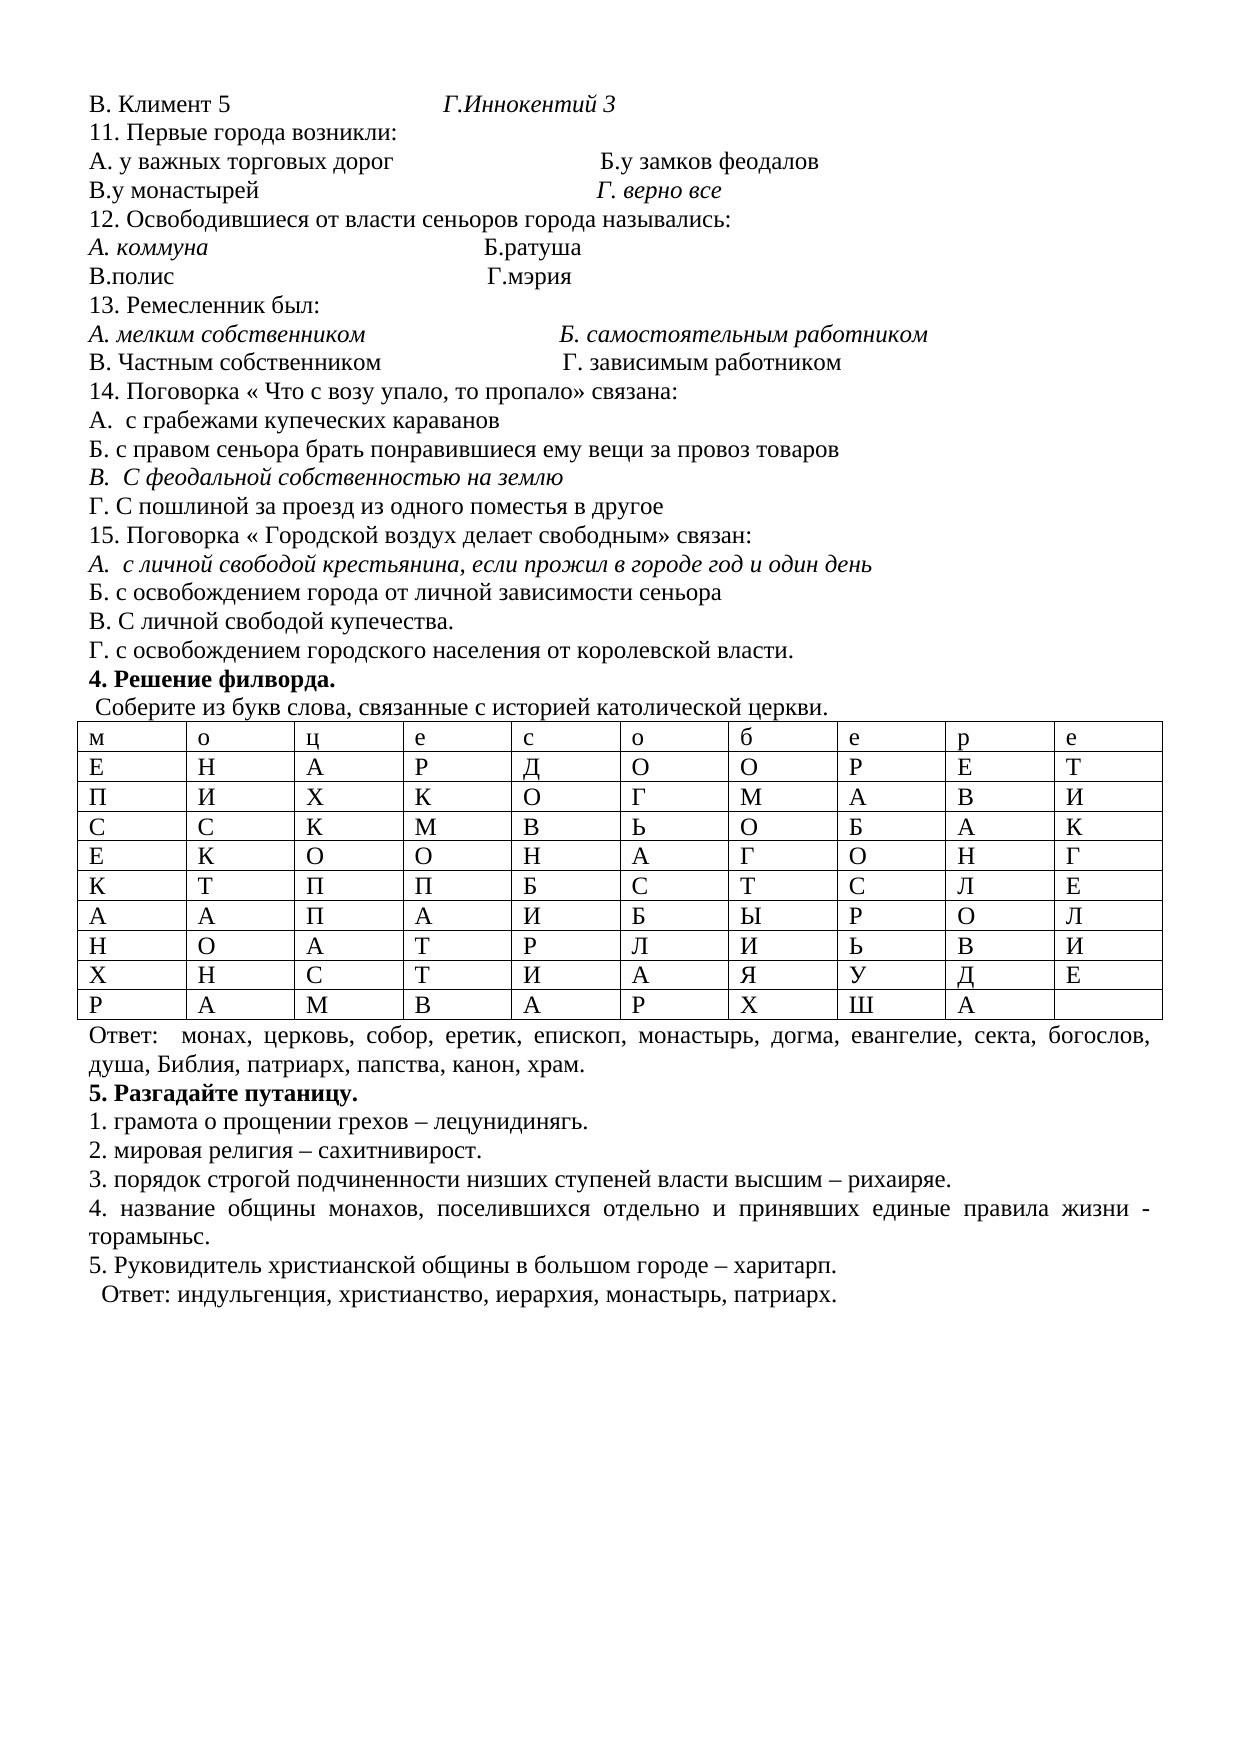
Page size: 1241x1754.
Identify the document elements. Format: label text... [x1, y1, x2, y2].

table_cell Ш [838, 990, 945, 1019]
table_header е [838, 722, 945, 751]
table_cell Р [838, 901, 945, 930]
table_cell П [78, 782, 186, 811]
table_cell Г [729, 841, 837, 870]
table_cell А [946, 812, 1054, 840]
text В. Частным собственником Г. зависимым работником [89, 347, 1152, 376]
table_cell Л [1055, 901, 1162, 930]
text В.у монастырей Г. верно все [89, 175, 1152, 204]
text А. у важных торговых дорог Б.у замков феодалов [89, 146, 1152, 175]
table_cell К [295, 812, 403, 840]
text Ответ: монах, церковь, собор, еретик, епископ, монастырь, догма, евангелие, секта, богослов, душа, Библия, патриарх, папства, канон, храм. [89, 1020, 1152, 1078]
text 4. Решение филворда. [89, 664, 1152, 692]
text А. с грабежами купеческих караванов [89, 405, 1152, 434]
table_cell [1055, 990, 1162, 1019]
text Б. с правом сеньора брать понравившиеся ему вещи за провоз товаров [89, 434, 1152, 462]
table_header е [1055, 722, 1162, 751]
table_cell И [1055, 782, 1162, 811]
table_cell О [404, 841, 511, 870]
text 1. грамота о прощении грехов – лецунидинягь. [89, 1106, 1152, 1135]
table_cell А [187, 901, 294, 930]
text 14. Поговорка « Что с возу упало, то пропало» связана: [89, 376, 1152, 405]
table_cell А [295, 931, 403, 959]
text 4. название общины монахов, поселившихся отдельно и принявших единые правила жизни - торамыньс. [89, 1193, 1152, 1250]
table_cell О [729, 752, 837, 781]
text А. с личной свободой крестьянина, если прожил в городе год и один день [89, 549, 1152, 577]
table_cell Т [404, 961, 511, 989]
table_cell А [838, 782, 945, 811]
table_cell Ы [729, 901, 837, 930]
text 5. Разгадайте путаницу. [89, 1078, 1152, 1106]
text 12. Освободившиеся от власти сеньоров города назывались: [89, 204, 1152, 232]
table_cell А [187, 990, 294, 1019]
table_cell Н [78, 931, 186, 959]
table_cell О [946, 901, 1054, 930]
table_cell Х [295, 782, 403, 811]
text 3. порядок строгой подчиненности низших ступеней власти высшим – рихаиряе. [89, 1164, 1152, 1193]
table_cell М [729, 782, 837, 811]
table_header с [512, 722, 620, 751]
table_cell Е [78, 841, 186, 870]
table_cell Т [187, 871, 294, 900]
table_cell В [404, 990, 511, 1019]
table_cell Е [78, 752, 186, 781]
table_cell Н [512, 841, 620, 870]
table_cell О [512, 782, 620, 811]
table_cell Д [512, 752, 620, 781]
table_cell Ь [621, 812, 728, 840]
table_cell Б [621, 901, 728, 930]
table_cell А [946, 990, 1054, 1019]
table_cell И [512, 901, 620, 930]
table_cell Б [512, 871, 620, 900]
table_cell А [621, 961, 728, 989]
table_cell Н [187, 752, 294, 781]
table_header б [729, 722, 837, 751]
table_cell А [621, 841, 728, 870]
table_cell Л [621, 931, 728, 959]
table_cell Е [1055, 871, 1162, 900]
table_cell О [729, 812, 837, 840]
table_header о [187, 722, 294, 751]
table_cell П [295, 871, 403, 900]
table_cell О [187, 931, 294, 959]
table_cell Н [187, 961, 294, 989]
table_cell Р [78, 990, 186, 1019]
table_cell Х [78, 961, 186, 989]
table_cell О [295, 841, 403, 870]
table_cell Т [404, 931, 511, 959]
table_cell С [295, 961, 403, 989]
table_cell Р [838, 752, 945, 781]
text Г. с освобождением городского населения от королевской власти. [89, 635, 1152, 664]
table_cell Р [621, 990, 728, 1019]
table_cell К [404, 782, 511, 811]
table_cell Х [729, 990, 837, 1019]
text В. С личной свободой купечества. [89, 606, 1152, 635]
text 13. Ремесленник был: [89, 290, 1152, 319]
text 5. Руковидитель христианской общины в большом городе – харитарп. [89, 1250, 1152, 1279]
table_cell К [1055, 812, 1162, 840]
table_cell Г [621, 782, 728, 811]
table_cell А [404, 901, 511, 930]
table_cell П [295, 901, 403, 930]
table_cell О [621, 752, 728, 781]
text 11. Первые города возникли: [89, 117, 1152, 146]
text 15. Поговорка « Городской воздух делает свободным» связан: [89, 520, 1152, 549]
table_cell И [1055, 931, 1162, 959]
table_header м [78, 722, 186, 751]
text 2. мировая религия – сахитнивирост. [89, 1135, 1152, 1164]
table_cell В [946, 782, 1054, 811]
table_cell М [295, 990, 403, 1019]
text В.полис Г.мэрия [89, 261, 1152, 290]
text Б. с освобождением города от личной зависимости сеньора [89, 577, 1152, 606]
table_cell А [295, 752, 403, 781]
table_cell А [78, 901, 186, 930]
text Ответ: индульгенция, христианство, иерархия, монастырь, патриарх. [89, 1279, 1152, 1308]
text В. С феодальной собственностью на землю [89, 462, 1152, 491]
table_cell Н [946, 841, 1054, 870]
table_cell Р [404, 752, 511, 781]
table_cell Г [1055, 841, 1162, 870]
table_cell В [512, 812, 620, 840]
table_cell В [946, 931, 1054, 959]
text В. Климент 5 Г.Иннокентий 3 [89, 89, 1152, 117]
text Г. С пошлиной за проезд из одного поместья в другое [89, 491, 1152, 520]
table_cell С [621, 871, 728, 900]
table_header ц [295, 722, 403, 751]
table_cell Д [946, 961, 1054, 989]
table_cell К [78, 871, 186, 900]
table_header о [621, 722, 728, 751]
table_cell П [404, 871, 511, 900]
table_cell У [838, 961, 945, 989]
table_cell Р [512, 931, 620, 959]
table_cell Т [1055, 752, 1162, 781]
table_cell С [187, 812, 294, 840]
table_cell Т [729, 871, 837, 900]
table_cell И [187, 782, 294, 811]
table_cell Я [729, 961, 837, 989]
table_cell Е [1055, 961, 1162, 989]
table_cell И [729, 931, 837, 959]
table_cell С [78, 812, 186, 840]
table_header е [404, 722, 511, 751]
text А. мелким собственником Б. самостоятельным работником [89, 319, 1152, 347]
table_header р [946, 722, 1054, 751]
table_cell К [187, 841, 294, 870]
table_cell Л [946, 871, 1054, 900]
text А. коммуна Б.ратуша [89, 232, 1152, 261]
table_cell Е [946, 752, 1054, 781]
table_cell Ь [838, 931, 945, 959]
table_cell И [512, 961, 620, 989]
table_cell М [404, 812, 511, 840]
table_cell А [512, 990, 620, 1019]
text Соберите из букв слова, связанные с историей католической церкви. [89, 692, 1152, 721]
table_cell С [838, 871, 945, 900]
table_cell О [838, 841, 945, 870]
table_cell Б [838, 812, 945, 840]
